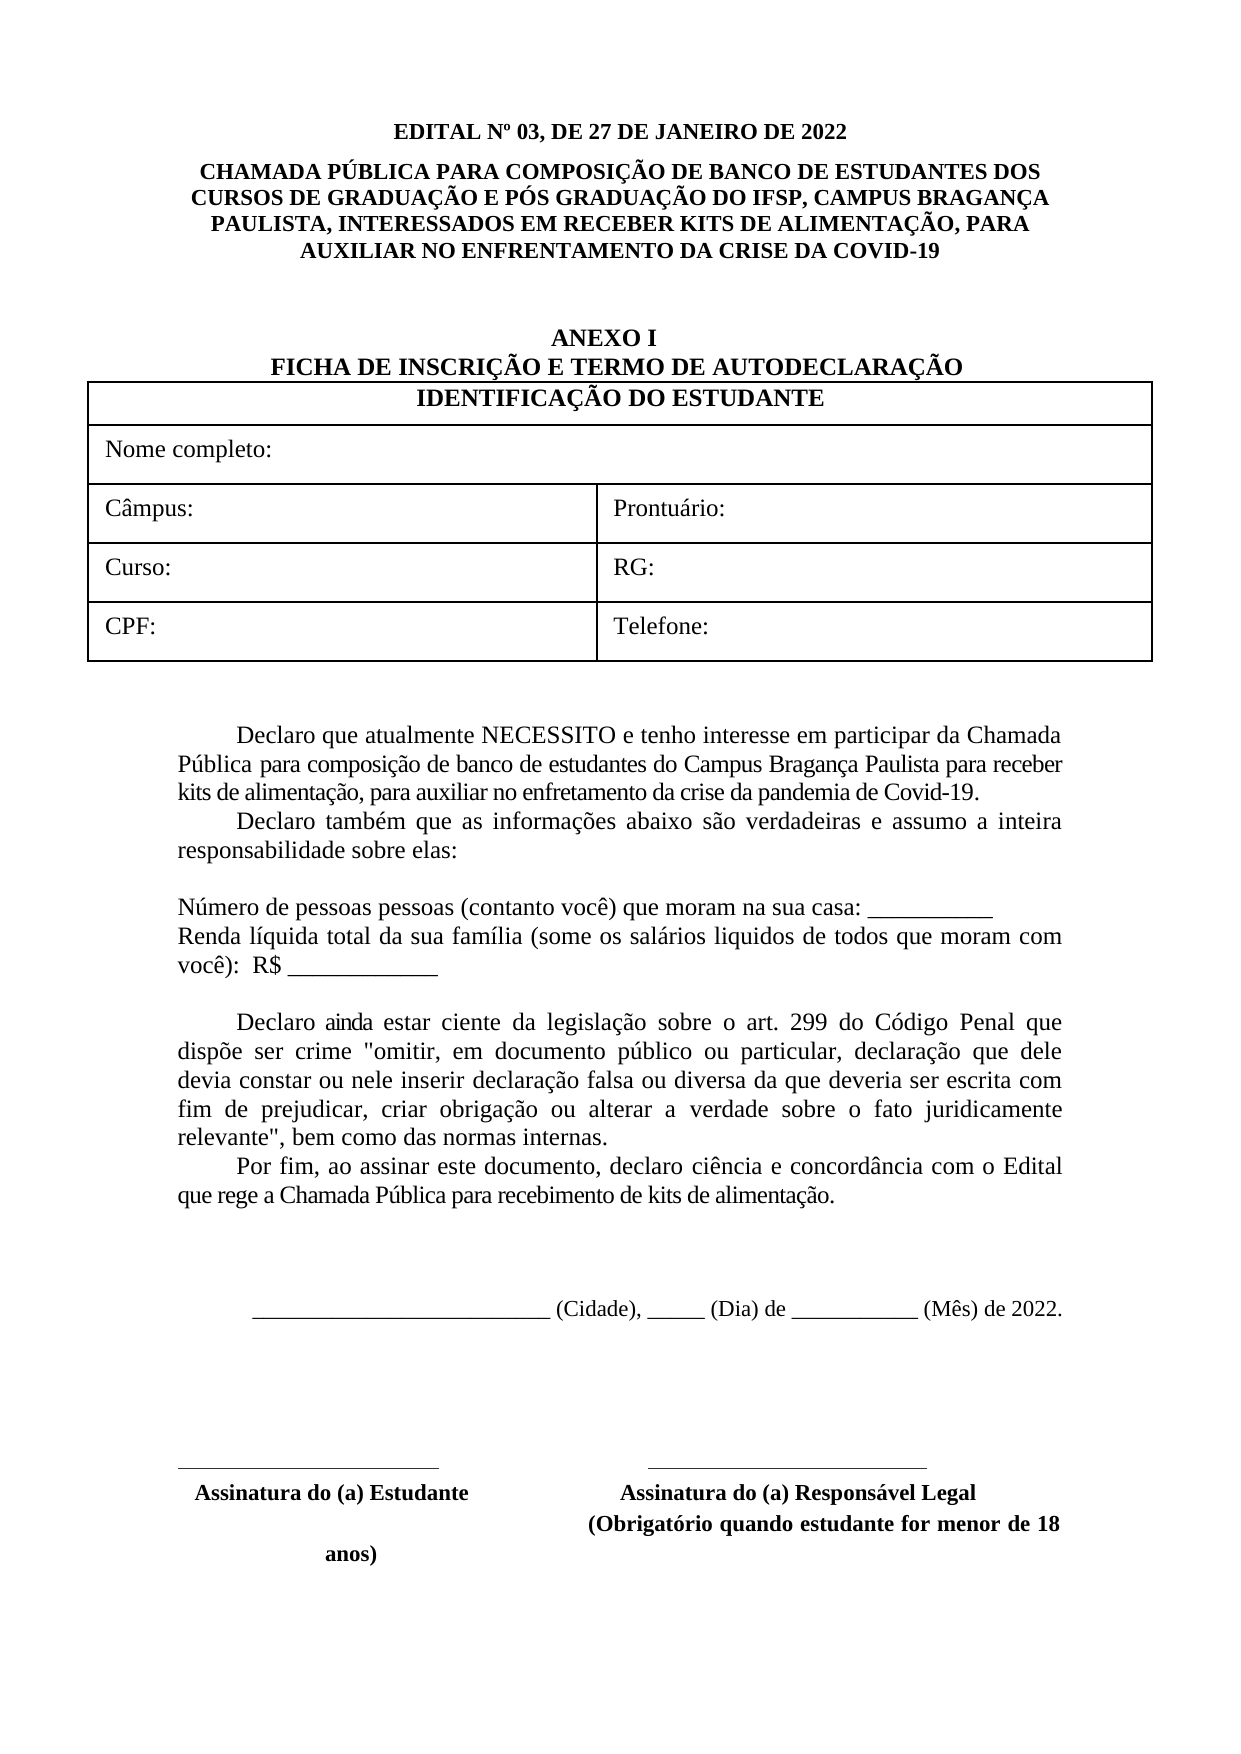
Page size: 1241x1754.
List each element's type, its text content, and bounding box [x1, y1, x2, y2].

text (Obrigatório quando estudante for menor de 18 anos) [325, 1509, 1063, 1566]
text Renda líquida total da sua família (some os salários liquidos de todos que moram com você): R$ ____________ [177, 921, 1063, 979]
text __________________________ (Cidade), _____ (Dia) de ___________ (Mês) de 2022. [177, 1295, 1063, 1321]
text ANEXO I [177, 323, 1031, 352]
table_cell Prontuário: [598, 485, 1151, 542]
text Declaro que atualmente NECESSITO e tenho interesse em participar da Chamada Pública para composição de banco de estudantes do Campus Bragança Paulista para receber kits de alimentação, para auxiliar no enfretamento da crise da pandemia de Covid-19. [177, 720, 1063, 806]
table_cell Nome completo: [89, 426, 1151, 483]
text Por fim, ao assinar este documento, declaro ciência e concordância com o Edital que rege a Chamada Pública para recebimento de kits de alimentação. [177, 1151, 1063, 1209]
table_cell CPF: [89, 603, 596, 660]
text CHAMADA PÚBLICA PARA COMPOSIÇÃO DE BANCO DE ESTUDANTES DOS CURSOS DE GRADUAÇÃO E PÓS GRADUAÇÃO DO IFSP, CAMPUS BRAGANÇA PAULISTA, INTERESSADOS EM RECEBER KITS DE ALIMENTAÇÃO, PARA AUXILIAR NO ENFRENTAMENTO DA CRISE DA COVID-19 [177, 158, 1063, 263]
table_cell Telefone: [598, 603, 1151, 660]
text Declaro ainda estar ciente da legislação sobre o art. 299 do Código Penal que dispõe ser crime "omitir, em documento público ou particular, declaração que dele devia constar ou nele inserir declaração falsa ou diversa da que deveria ser escrita com fim de prejudicar, criar obrigação ou alterar a verdade sobre o fato juridicamente relevante", bem como das normas internas. [177, 1007, 1063, 1151]
text EDITAL Nº 03, DE 27 DE JANEIRO DE 2022 [177, 118, 1063, 144]
text Assinatura do (a) Estudante Assinatura do (a) Responsável Legal [177, 1446, 1063, 1506]
table_cell Câmpus: [89, 485, 596, 542]
table_header IDENTIFICAÇÃO DO ESTUDANTE [89, 383, 1151, 424]
text FICHA DE INSCRIÇÃO E TERMO DE AUTODECLARAÇÃO [204, 352, 1029, 381]
text Declaro também que as informações abaixo são verdadeiras e assumo a inteira responsabilidade sobre elas: [177, 806, 1063, 864]
text Número de pessoas pessoas (contanto você) que moram na sua casa: __________ [177, 892, 1063, 921]
table_cell Curso: [89, 544, 596, 601]
table_cell RG: [598, 544, 1151, 601]
